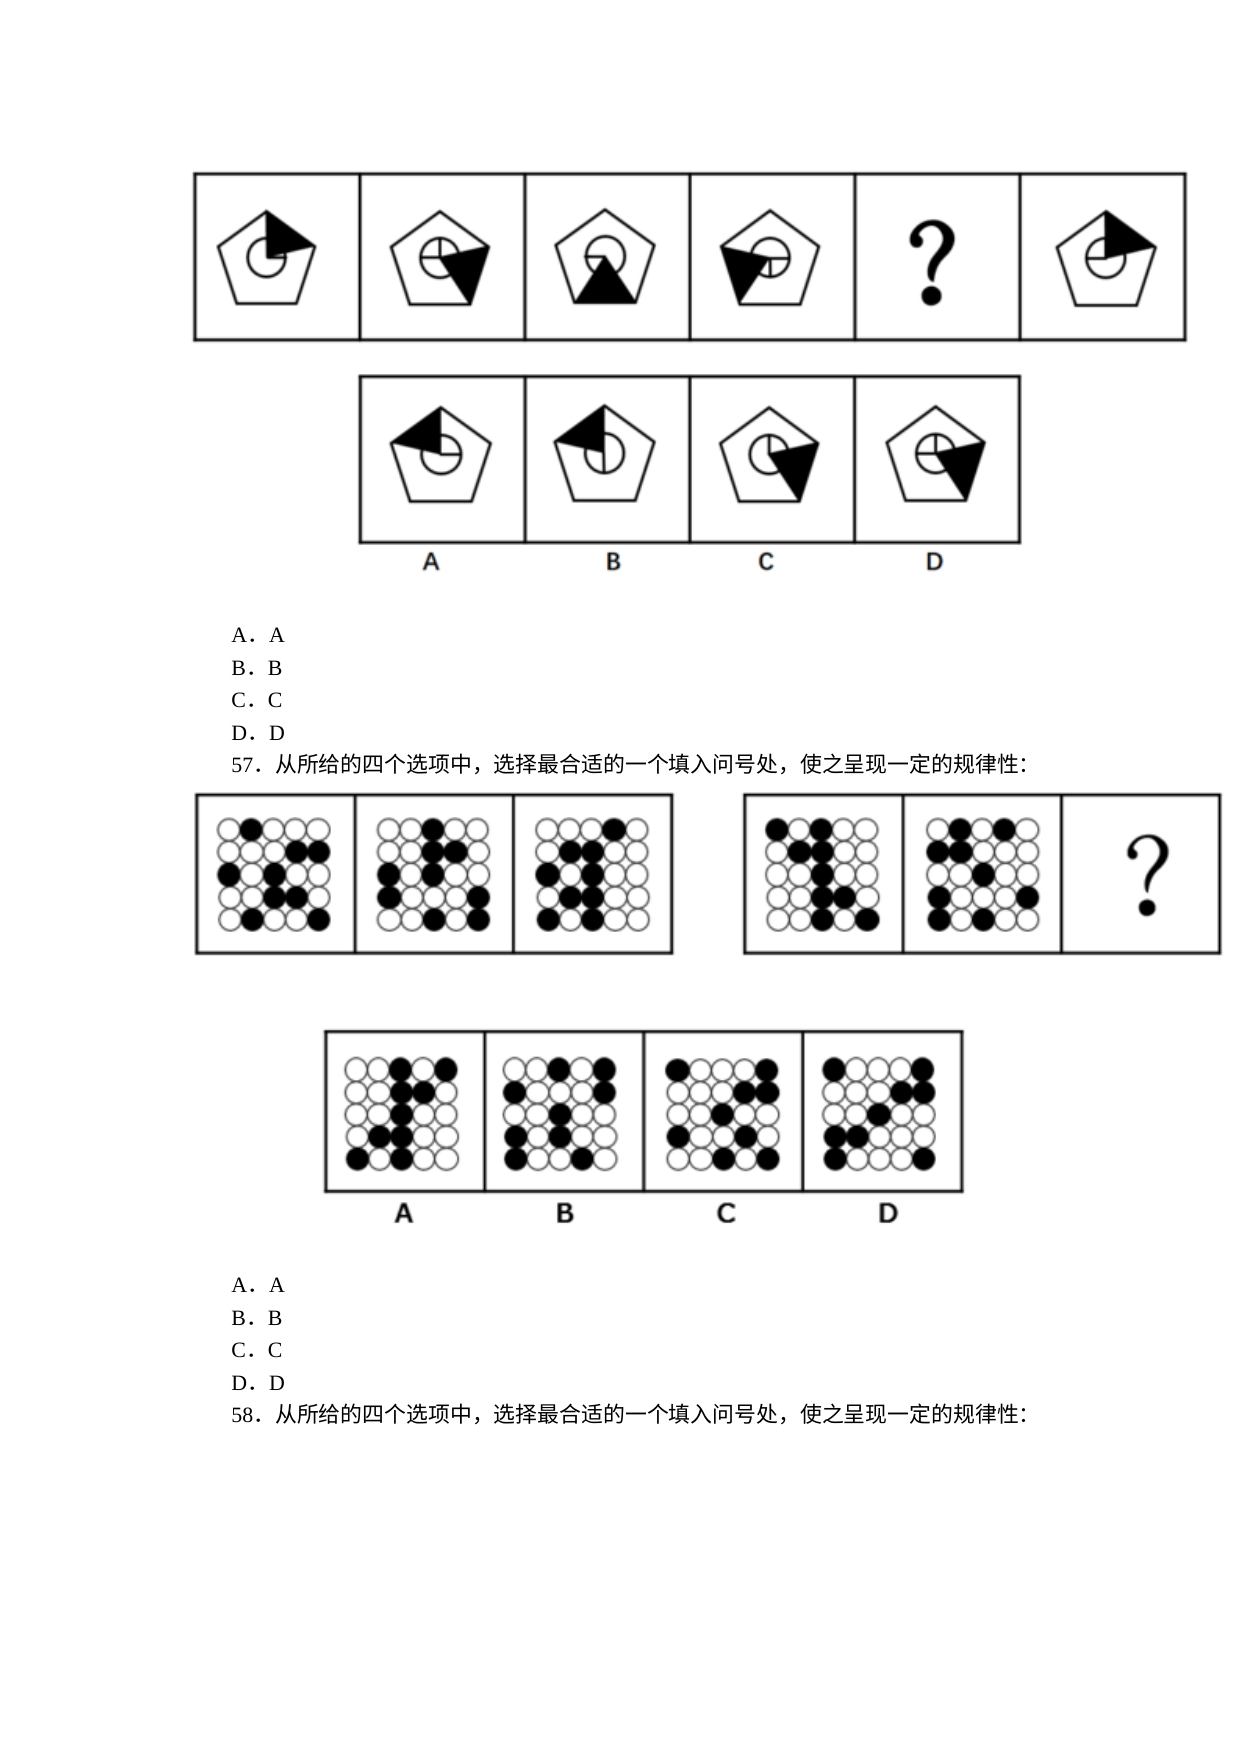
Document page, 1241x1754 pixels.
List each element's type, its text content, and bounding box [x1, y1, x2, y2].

text C．C [187, 682, 1053, 714]
text 58．从所给的四个选项中，选择最合适的一个填入问号处，使之呈现一定的规律性： [187, 1397, 1053, 1429]
picture [187, 780, 1230, 1234]
text A．A [187, 1267, 1053, 1299]
text C．C [187, 1332, 1053, 1364]
text B．B [187, 1299, 1053, 1332]
picture [187, 165, 1197, 581]
text D．D [187, 714, 1053, 747]
text D．D [187, 1364, 1053, 1397]
text 57．从所给的四个选项中，选择最合适的一个填入问号处，使之呈现一定的规律性： [187, 747, 1053, 779]
text B．B [187, 649, 1053, 682]
text A．A [187, 617, 1053, 649]
